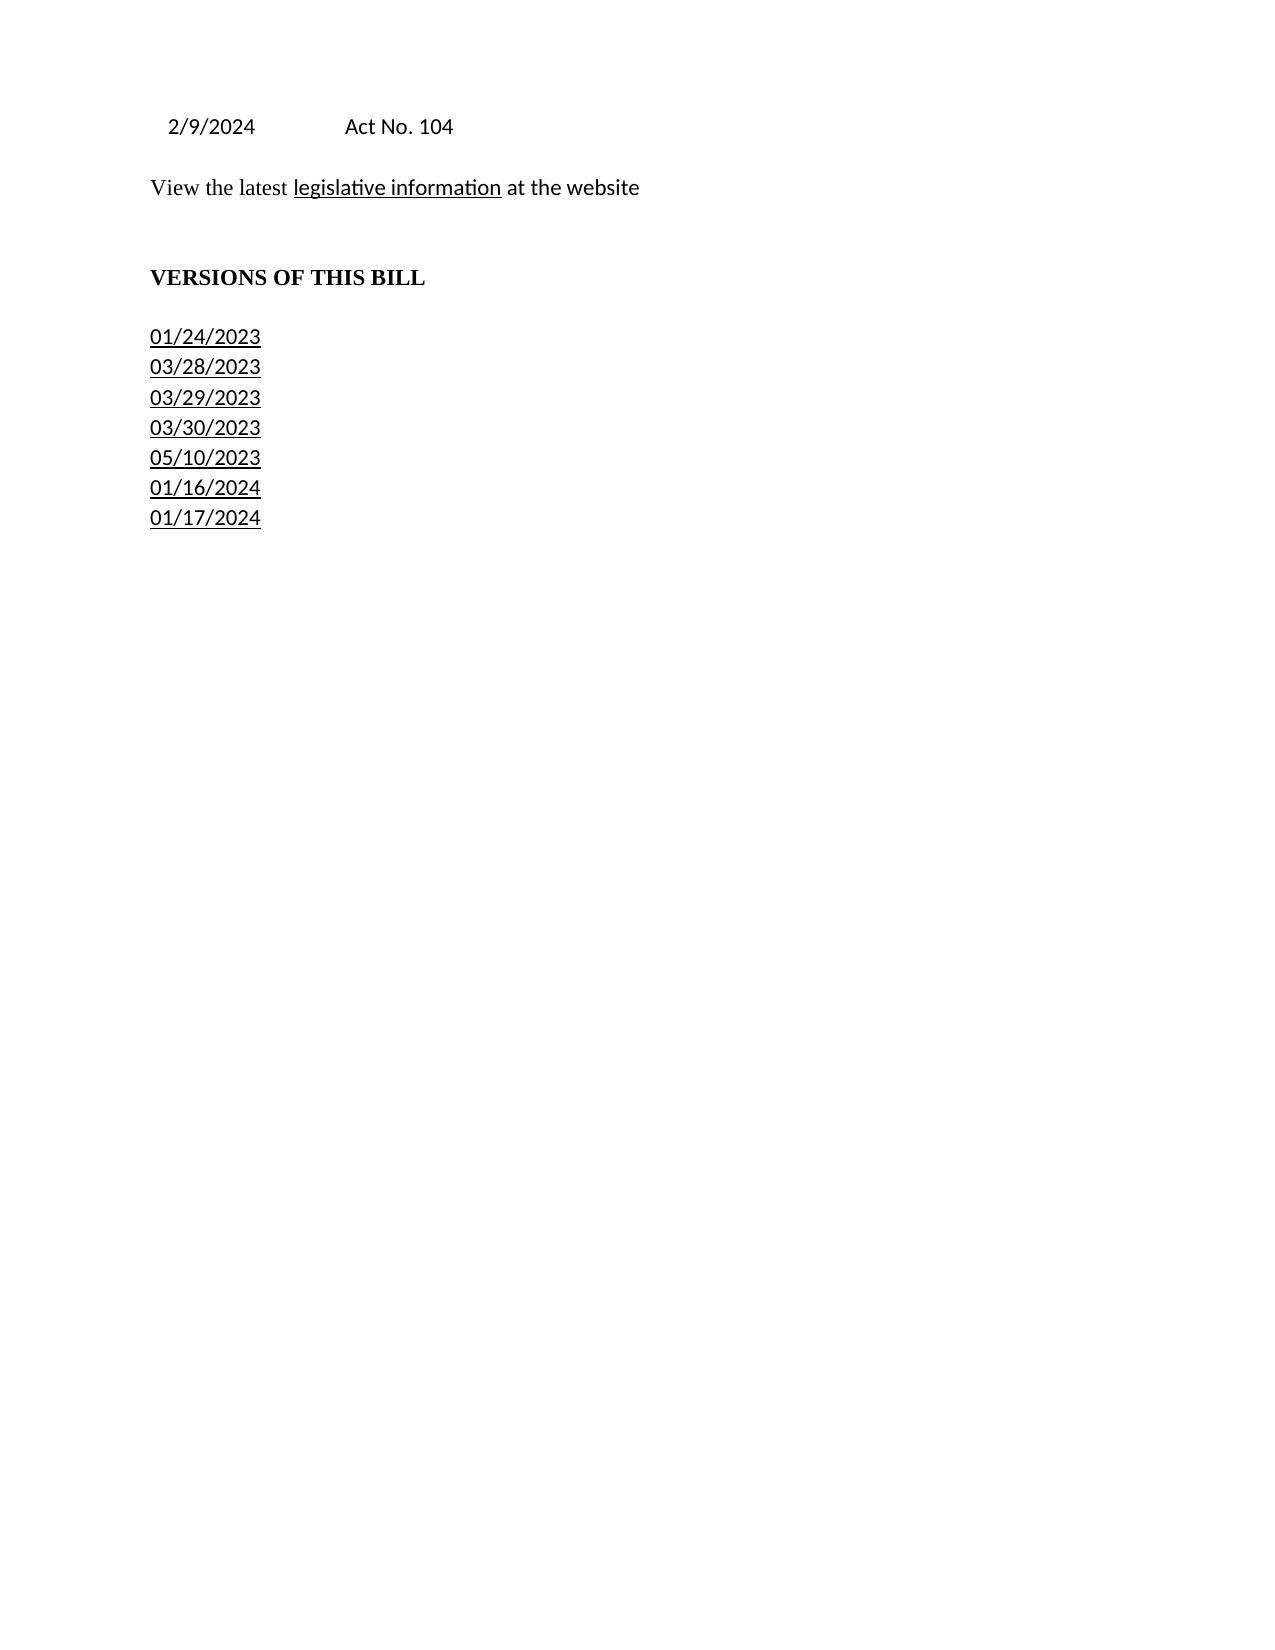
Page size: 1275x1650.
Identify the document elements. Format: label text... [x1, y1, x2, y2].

text 2/9/2024 Act No. 104 [150, 112, 1125, 141]
text 05/10/2023 [150, 443, 1125, 471]
text 03/30/2023 [150, 413, 1125, 441]
text 03/29/2023 [150, 383, 1125, 411]
text 01/16/2024 [150, 473, 1125, 501]
text VERSIONS OF THIS BILL [150, 263, 1125, 290]
text 01/17/2024 [150, 503, 1125, 531]
text 03/28/2023 [150, 352, 1125, 380]
text 01/24/2023 [150, 322, 1125, 350]
text View the latest legislative information at the website [150, 173, 1125, 201]
